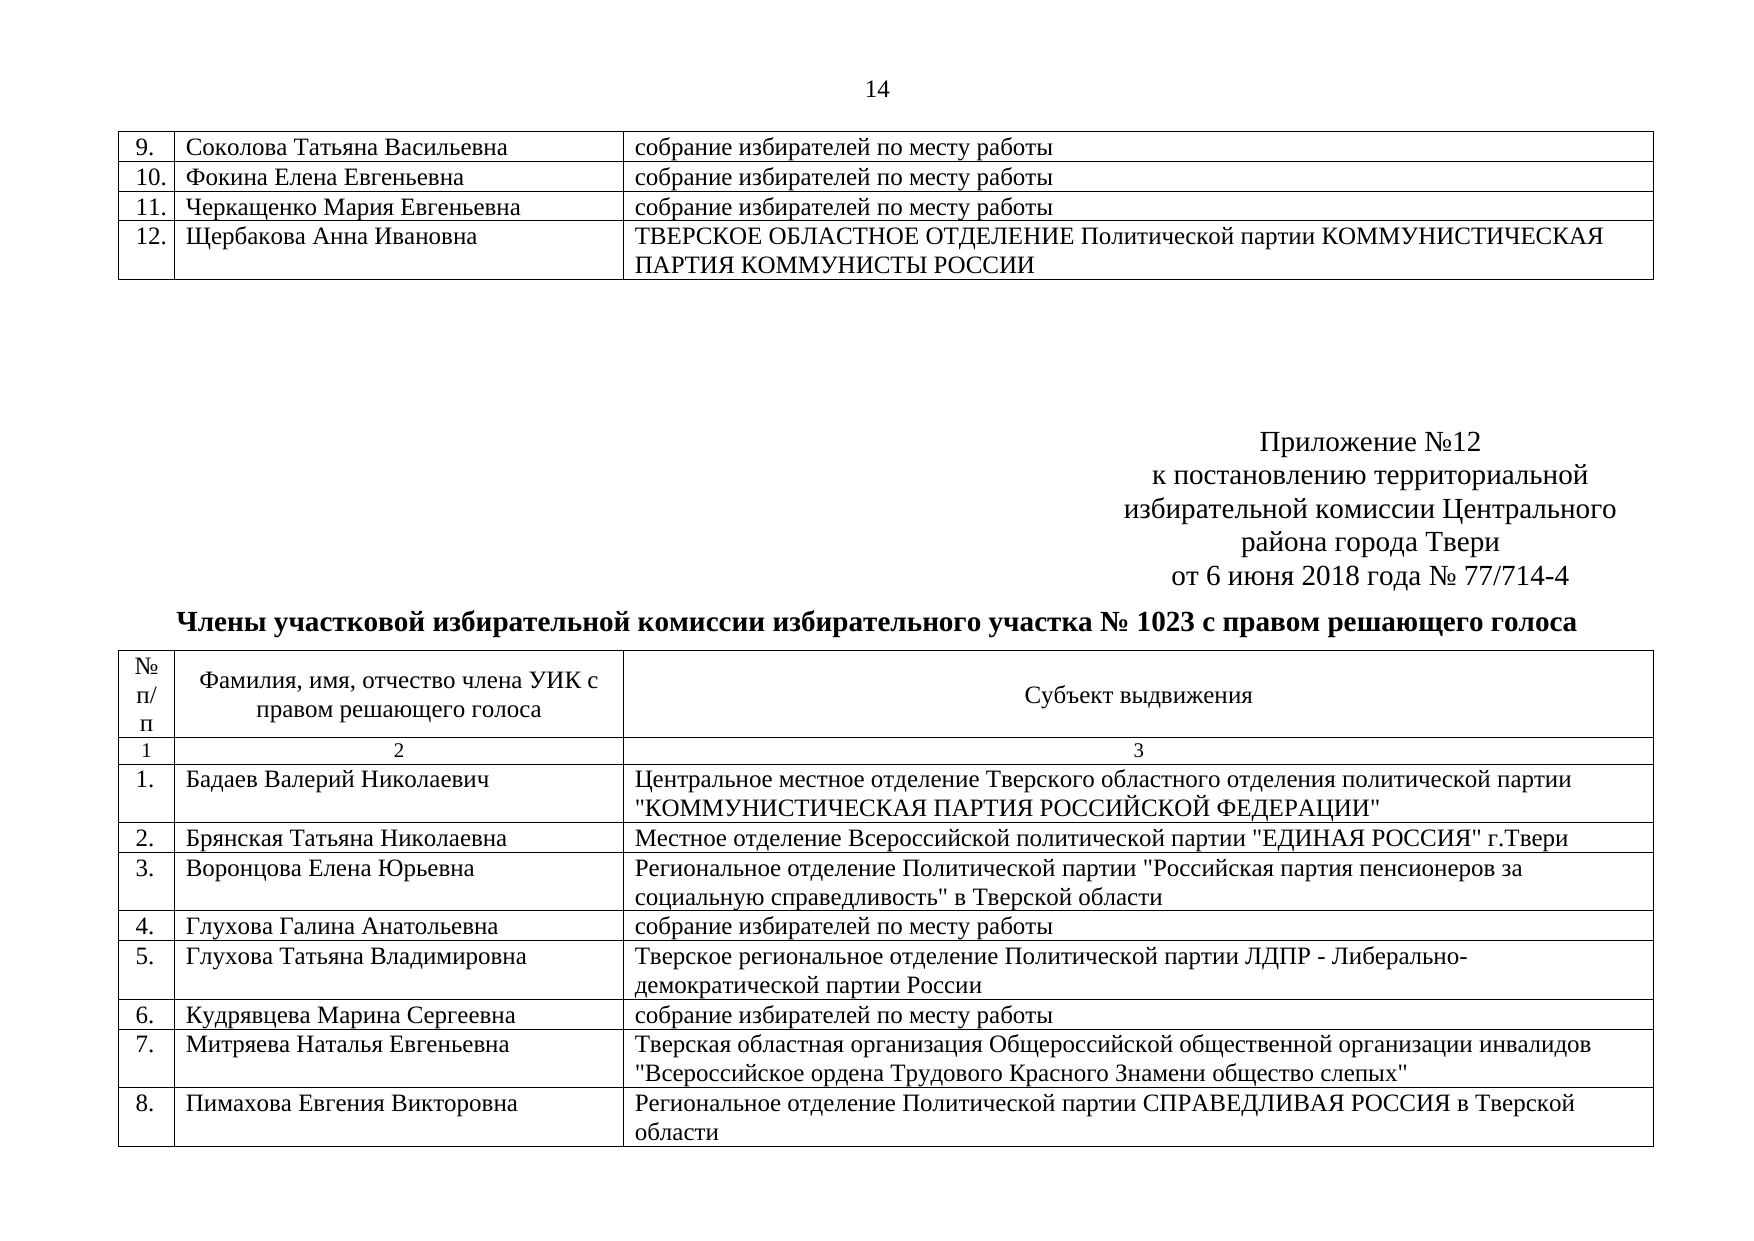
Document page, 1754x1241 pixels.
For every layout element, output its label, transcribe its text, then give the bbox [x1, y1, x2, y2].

table_cell Глухова Татьяна Владимировна [175, 941, 623, 999]
table_cell Черкащенко Мария Евгеньевна [175, 192, 623, 220]
text Члены участковой избирательной комиссии избирательного участка № 1023 с правом решающего голоса [118, 604, 1636, 637]
table_cell Тверское региональное отделение Политической партии ЛДПР - Либерально-демократической партии России [624, 941, 1653, 999]
table_cell [119, 853, 174, 910]
table_cell Митряева Наталья Евгеньевна [175, 1030, 623, 1087]
table_cell [119, 162, 174, 191]
table_cell [119, 911, 174, 940]
table_cell собрание избирателей по месту работы [624, 192, 1653, 220]
table_cell [119, 1088, 174, 1146]
table_cell собрание избирателей по месту работы [624, 162, 1653, 191]
table_header Фамилия, имя, отчество члена УИК с правом решающего голоса [175, 651, 623, 737]
table_cell [119, 1030, 174, 1087]
table_cell [119, 192, 174, 220]
table_cell [119, 132, 174, 161]
table_header Приложение №12 [1093, 424, 1647, 457]
table_cell [119, 823, 174, 852]
table_cell 3 [624, 738, 1653, 763]
table_cell [119, 765, 174, 822]
table_cell собрание избирателей по месту работы [624, 1000, 1653, 1028]
table_cell Центральное местное отделение Тверского областного отделения политической партии "КОММУНИСТИЧЕСКАЯ ПАРТИЯ РОССИЙСКОЙ ФЕДЕРАЦИИ" [624, 765, 1653, 822]
table_cell Тверская областная организация Общероссийской общественной организации инвалидов "Всероссийское ордена Трудового Красного Знамени общество слепых" [624, 1030, 1653, 1087]
table_cell Бадаев Валерий Николаевич [175, 765, 623, 822]
table_cell от 6 июня 2018 года № 77/714-4 [1093, 558, 1647, 591]
table_cell ТВЕРСКОЕ ОБЛАСТНОЕ ОТДЕЛЕНИЕ Политической партии КОММУНИСТИЧЕСКАЯ ПАРТИЯ КОММУНИСТЫ РОССИИ [624, 221, 1653, 279]
table_cell Кудрявцева Марина Сергеевна [175, 1000, 623, 1028]
table_cell собрание избирателей по месту работы [624, 132, 1653, 161]
table_cell [119, 941, 174, 999]
table_cell Брянская Татьяна Николаевна [175, 823, 623, 852]
table_cell Фокина Елена Евгеньевна [175, 162, 623, 191]
table_cell Местное отделение Всероссийской политической партии "ЕДИНАЯ РОССИЯ" г.Твери [624, 823, 1653, 852]
table_cell Щербакова Анна Ивановна [175, 221, 623, 279]
table_header Субъект выдвижения [624, 651, 1653, 737]
table_cell к постановлению территориальной избирательной комиссии Центрального района города Твери [1093, 457, 1647, 558]
table_cell Глухова Галина Анатольевна [175, 911, 623, 940]
table_header № п/п [119, 651, 174, 737]
table_cell Соколова Татьяна Васильевна [175, 132, 623, 161]
table_cell [119, 221, 174, 279]
table_cell Региональное отделение Политической партии "Российская партия пенсионеров за социальную справедливость" в Тверской области [624, 853, 1653, 910]
table_cell Пимахова Евгения Викторовна [175, 1088, 623, 1146]
table_cell [119, 1000, 174, 1028]
table_cell собрание избирателей по месту работы [624, 911, 1653, 940]
table_cell 1 [119, 738, 174, 763]
table_cell Региональное отделение Политической партии СПРАВЕДЛИВАЯ РОССИЯ в Тверской области [624, 1088, 1653, 1146]
table_cell 2 [175, 738, 623, 763]
table_cell Воронцова Елена Юрьевна [175, 853, 623, 910]
